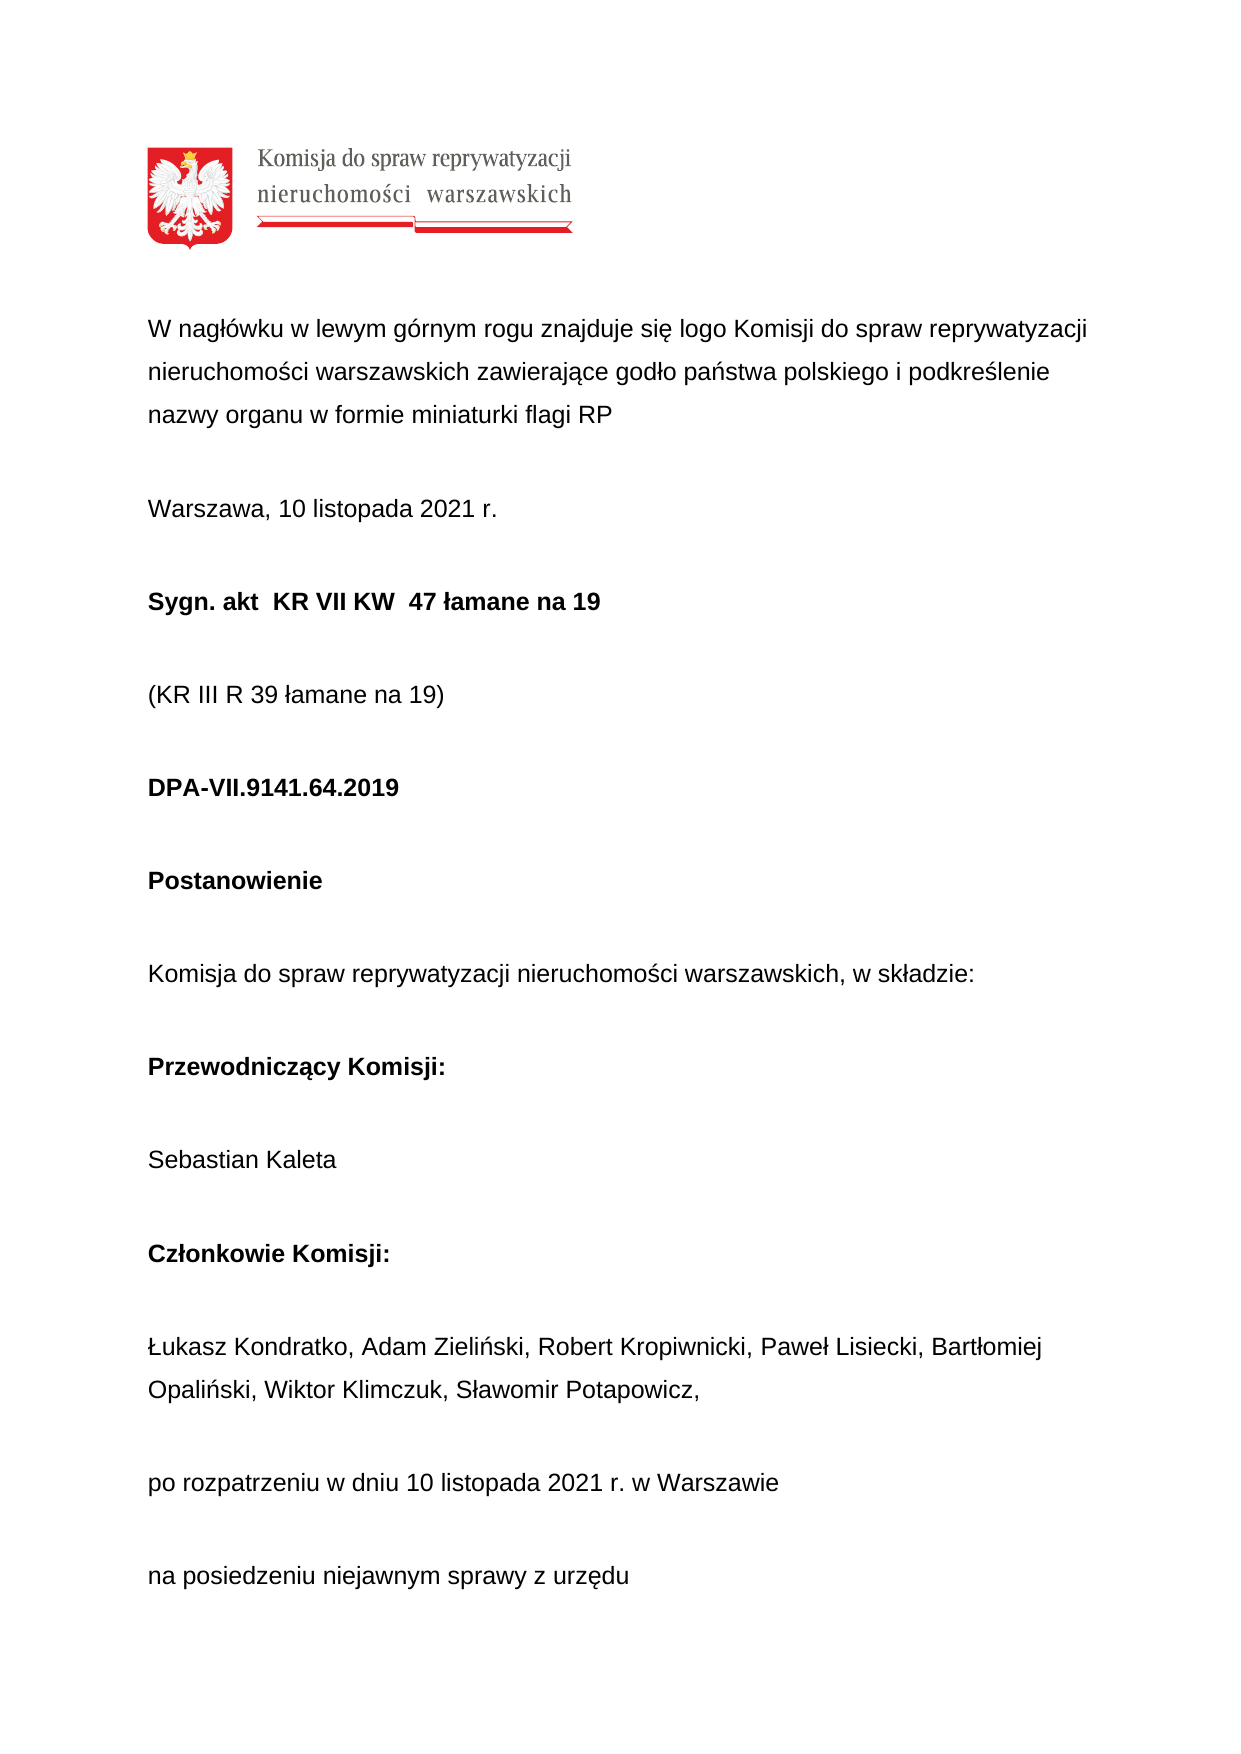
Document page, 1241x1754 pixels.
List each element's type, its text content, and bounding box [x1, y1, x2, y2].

text Łukasz Kondratko, Adam Zieliński, Robert Kropiwnicki, Paweł Lisiecki, Bartłomiej Opaliński, Wiktor Klimczuk, Sławomir Potapowicz, [148, 1332, 1093, 1404]
text Postanowienie [148, 866, 1093, 895]
text W nagłówku w lewym górnym rogu znajduje się logo Komisji do spraw reprywatyzacji nieruchomości warszawskich zawierające godło państwa polskiego i podkreślenie nazwy organu w formie miniaturki flagi RP [148, 314, 1093, 429]
text Sygn. akt KR VII KW 47 łamane na 19 [148, 587, 1093, 616]
text DPA-VII.9141.64.2019 [148, 773, 1093, 802]
text Członkowie Komisji: [148, 1239, 1093, 1267]
text Przewodniczący Komisji: [148, 1052, 1093, 1081]
text Komisja do spraw reprywatyzacji nieruchomości warszawskich, w składzie: [148, 959, 1093, 988]
text Warszawa, 10 listopada 2021 r. [148, 494, 1093, 522]
text po rozpatrzeniu w dniu 10 listopada 2021 r. w Warszawie [148, 1468, 1093, 1497]
text (KR III R 39 łamane na 19) [148, 680, 1093, 709]
text Sebastian Kaleta [148, 1146, 1093, 1174]
text na posiedzeniu niejawnym sprawy z urzędu [148, 1561, 1093, 1590]
